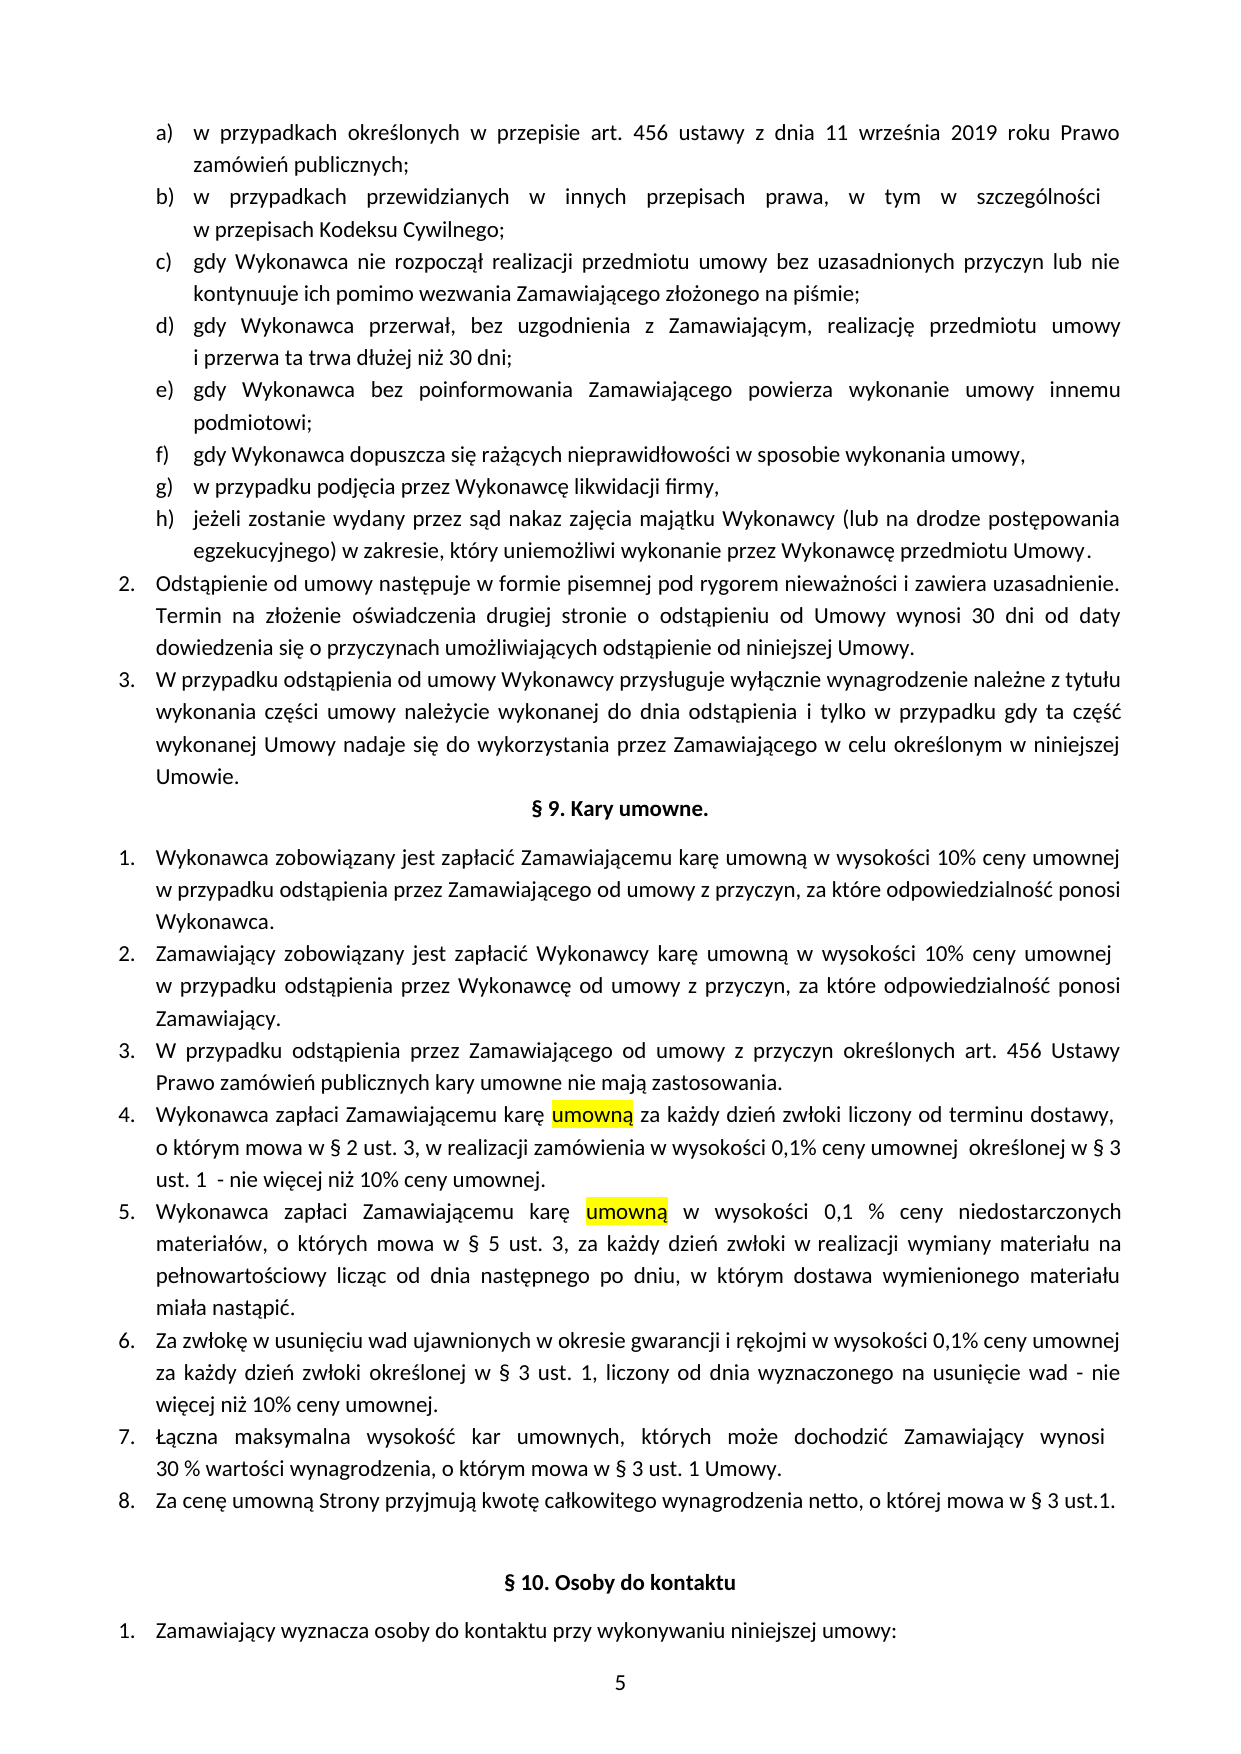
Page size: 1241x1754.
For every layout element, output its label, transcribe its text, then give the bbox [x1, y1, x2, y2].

list W przypadku odstąpienia przez Zamawiającego od umowy z przyczyn określonych art. 456 Ustawy Prawo zamówień publicznych kary umowne nie mają zastosowania. [118, 1036, 1122, 1096]
list Wykonawca zobowiązany jest zapłacić Zamawiającemu karę umowną w wysokości 10% ceny umownej w przypadku odstąpienia przez Zamawiającego od umowy z przyczyn, za które odpowiedzialność ponosi Wykonawca. [118, 843, 1122, 935]
list jeżeli zostanie wydany przez sąd nakaz zajęcia majątku Wykonawcy (lub na drodze postępowania egzekucyjnego) w zakresie, który uniemożliwi wykonanie przez Wykonawcę przedmiotu Umowy. [156, 504, 1122, 564]
list Zamawiający zobowiązany jest zapłacić Wykonawcy karę umowną w wysokości 10% ceny umownej w przypadku odstąpienia przez Wykonawcę od umowy z przyczyn, za które odpowiedzialność ponosi Zamawiający. [118, 939, 1122, 1032]
text § 9. Kary umowne. [118, 794, 1122, 822]
list W przypadku odstąpienia od umowy Wykonawcy przysługuje wyłącznie wynagrodzenie należne z tytułu wykonania części umowy należycie wykonanej do dnia odstąpienia i tylko w przypadku gdy ta część wykonanej Umowy nadaje się do wykorzystania przez Zamawiającego w celu określonym w niniejszej Umowie. [118, 665, 1122, 790]
list gdy Wykonawca przerwał, bez uzgodnienia z Zamawiającym, realizację przedmiotu umowy i przerwa ta trwa dłużej niż 30 dni; [156, 311, 1122, 371]
list Za cenę umowną Strony przyjmują kwotę całkowitego wynagrodzenia netto, o której mowa w § 3 ust.1. [118, 1487, 1122, 1515]
list Zamawiający wyznacza osoby do kontaktu przy wykonywaniu niniejszej umowy: [118, 1617, 1122, 1644]
list Wykonawca zapłaci Zamawiającemu karę umowną w wysokości 0,1 % ceny niedostarczonych materiałów, o których mowa w § 5 ust. 3, za każdy dzień zwłoki w realizacji wymiany materiału na pełnowartościowy licząc od dnia następnego po dniu, w którym dostawa wymienionego materiału miała nastąpić. [118, 1197, 1122, 1322]
list gdy Wykonawca bez poinformowania Zamawiającego powierza wykonanie umowy innemu podmiotowi; [156, 376, 1122, 436]
list gdy Wykonawca dopuszcza się rażących nieprawidłowości w sposobie wykonania umowy, [156, 440, 1122, 468]
list Wykonawca zapłaci Zamawiającemu karę umowną za każdy dzień zwłoki liczony od terminu dostawy, o którym mowa w § 2 ust. 3, w realizacji zamówienia w wysokości 0,1% ceny umownej określonej w § 3 ust. 1 - nie więcej niż 10% ceny umownej. [118, 1100, 1122, 1193]
list w przypadkach określonych w przepisie art. 456 ustawy z dnia 11 września 2019 roku Prawo zamówień publicznych; [156, 118, 1122, 178]
list Łączna maksymalna wysokość kar umownych, których może dochodzić Zamawiający wynosi 30 % wartości wynagrodzenia, o którym mowa w § 3 ust. 1 Umowy. [118, 1422, 1122, 1482]
list w przypadku podjęcia przez Wykonawcę likwidacji firmy, [156, 472, 1122, 500]
list Odstąpienie od umowy następuje w formie pisemnej pod rygorem nieważności i zawiera uzasadnienie. Termin na złożenie oświadczenia drugiej stronie o odstąpieniu od Umowy wynosi 30 dni od daty dowiedzenia się o przyczynach umożliwiających odstąpienie od niniejszej Umowy. [118, 569, 1122, 661]
list gdy Wykonawca nie rozpoczął realizacji przedmiotu umowy bez uzasadnionych przyczyn lub nie kontynuuje ich pomimo wezwania Zamawiającego złożonego na piśmie; [156, 247, 1122, 307]
list Za zwłokę w usunięciu wad ujawnionych w okresie gwarancji i rękojmi w wysokości 0,1% ceny umownej za każdy dzień zwłoki określonej w § 3 ust. 1, liczony od dnia wyznaczonego na usunięcie wad - nie więcej niż 10% ceny umownej. [118, 1326, 1122, 1418]
text § 10. Osoby do kontaktu [118, 1568, 1122, 1596]
list w przypadkach przewidzianych w innych przepisach prawa, w tym w szczególności w przepisach Kodeksu Cywilnego; [156, 182, 1122, 243]
